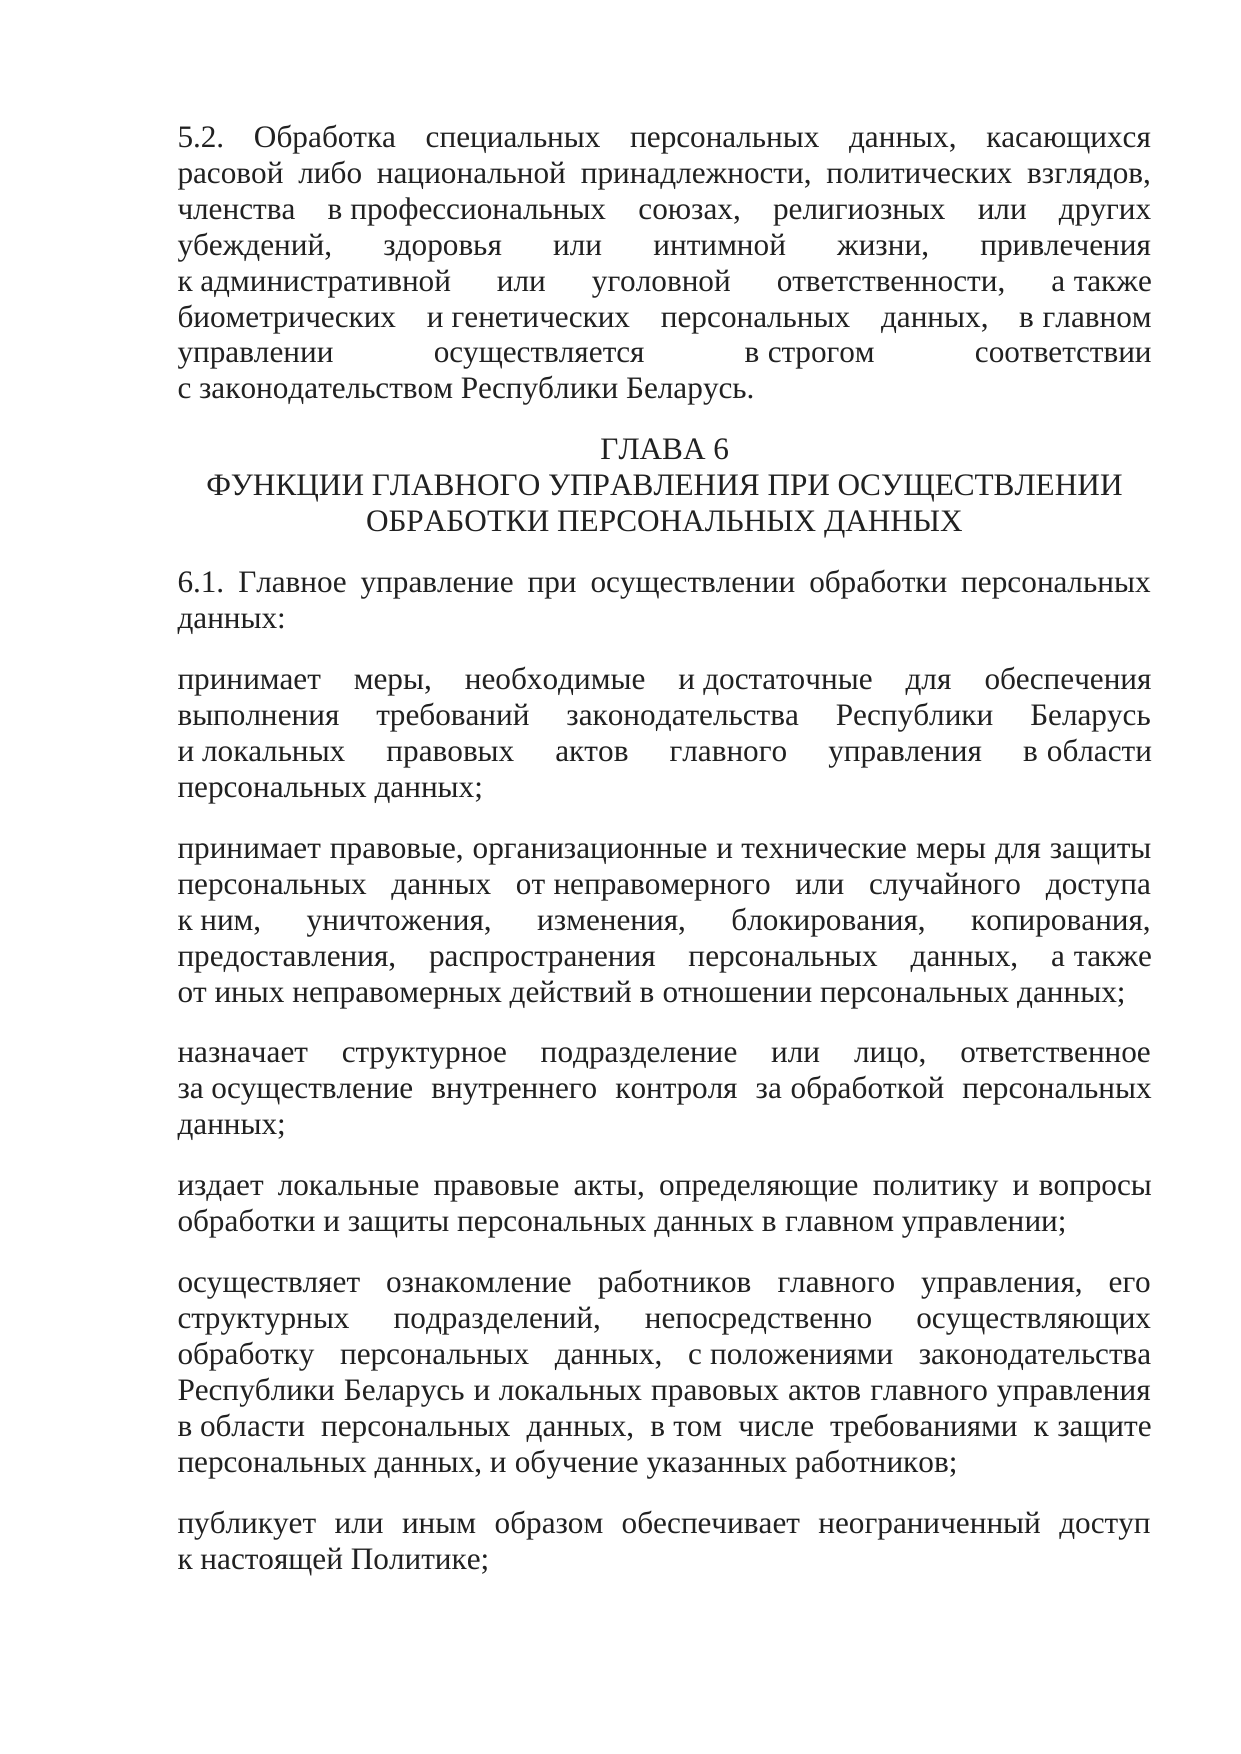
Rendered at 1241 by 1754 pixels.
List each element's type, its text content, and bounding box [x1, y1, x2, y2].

text осуществляет ознакомление работников главного управления, его структурных подразделений, непосредственно осуществляющих обработку персональных данных, с положениями законодательства Республики Беларусь и локальных правовых актов главного управления в области персональных данных, в том числе требованиями к защите персональных данных, и обучение указанных работников; [177, 1263, 1152, 1479]
text 6.1. Главное управление при осуществлении обработки персональных данных: [177, 563, 1152, 635]
text ГЛАВА 6 ФУНКЦИИ ГЛАВНОГО УПРАВЛЕНИЯ ПРИ ОСУЩЕСТВЛЕНИИ ОБРАБОТКИ ПЕРСОНАЛЬНЫХ ДАННЫХ [177, 431, 1152, 538]
text принимает меры, необходимые и достаточные для обеспечения выполнения требований законодательства Республики Беларусь и локальных правовых актов главного управления в области персональных данных; [177, 660, 1152, 804]
text издает локальные правовые акты, определяющие политику и вопросы обработки и защиты персональных данных в главном управлении; [177, 1167, 1152, 1238]
text 5.2. Обработка специальных персональных данных, касающихся расовой либо национальной принадлежности, политических взглядов, членства в профессиональных союзах, религиозных или других убеждений, здоровья или интимной жизни, привлечения к административной или уголовной ответственности, а также биометрических и генетических персональных данных, в главном управлении осуществляется в строгом соответствии с законодательством Республики Беларусь. [177, 118, 1152, 406]
text назначает структурное подразделение или лицо, ответственное за осуществление внутреннего контроля за обработкой персональных данных; [177, 1034, 1152, 1142]
text принимает правовые, организационные и технические меры для защиты персональных данных от неправомерного или случайного доступа к ним, уничтожения, изменения, блокирования, копирования, предоставления, распространения персональных данных, а также от иных неправомерных действий в отношении персональных данных; [177, 829, 1152, 1009]
text публикует или иным образом обеспечивает неограниченный доступ к настоящей Политике; [177, 1504, 1152, 1576]
